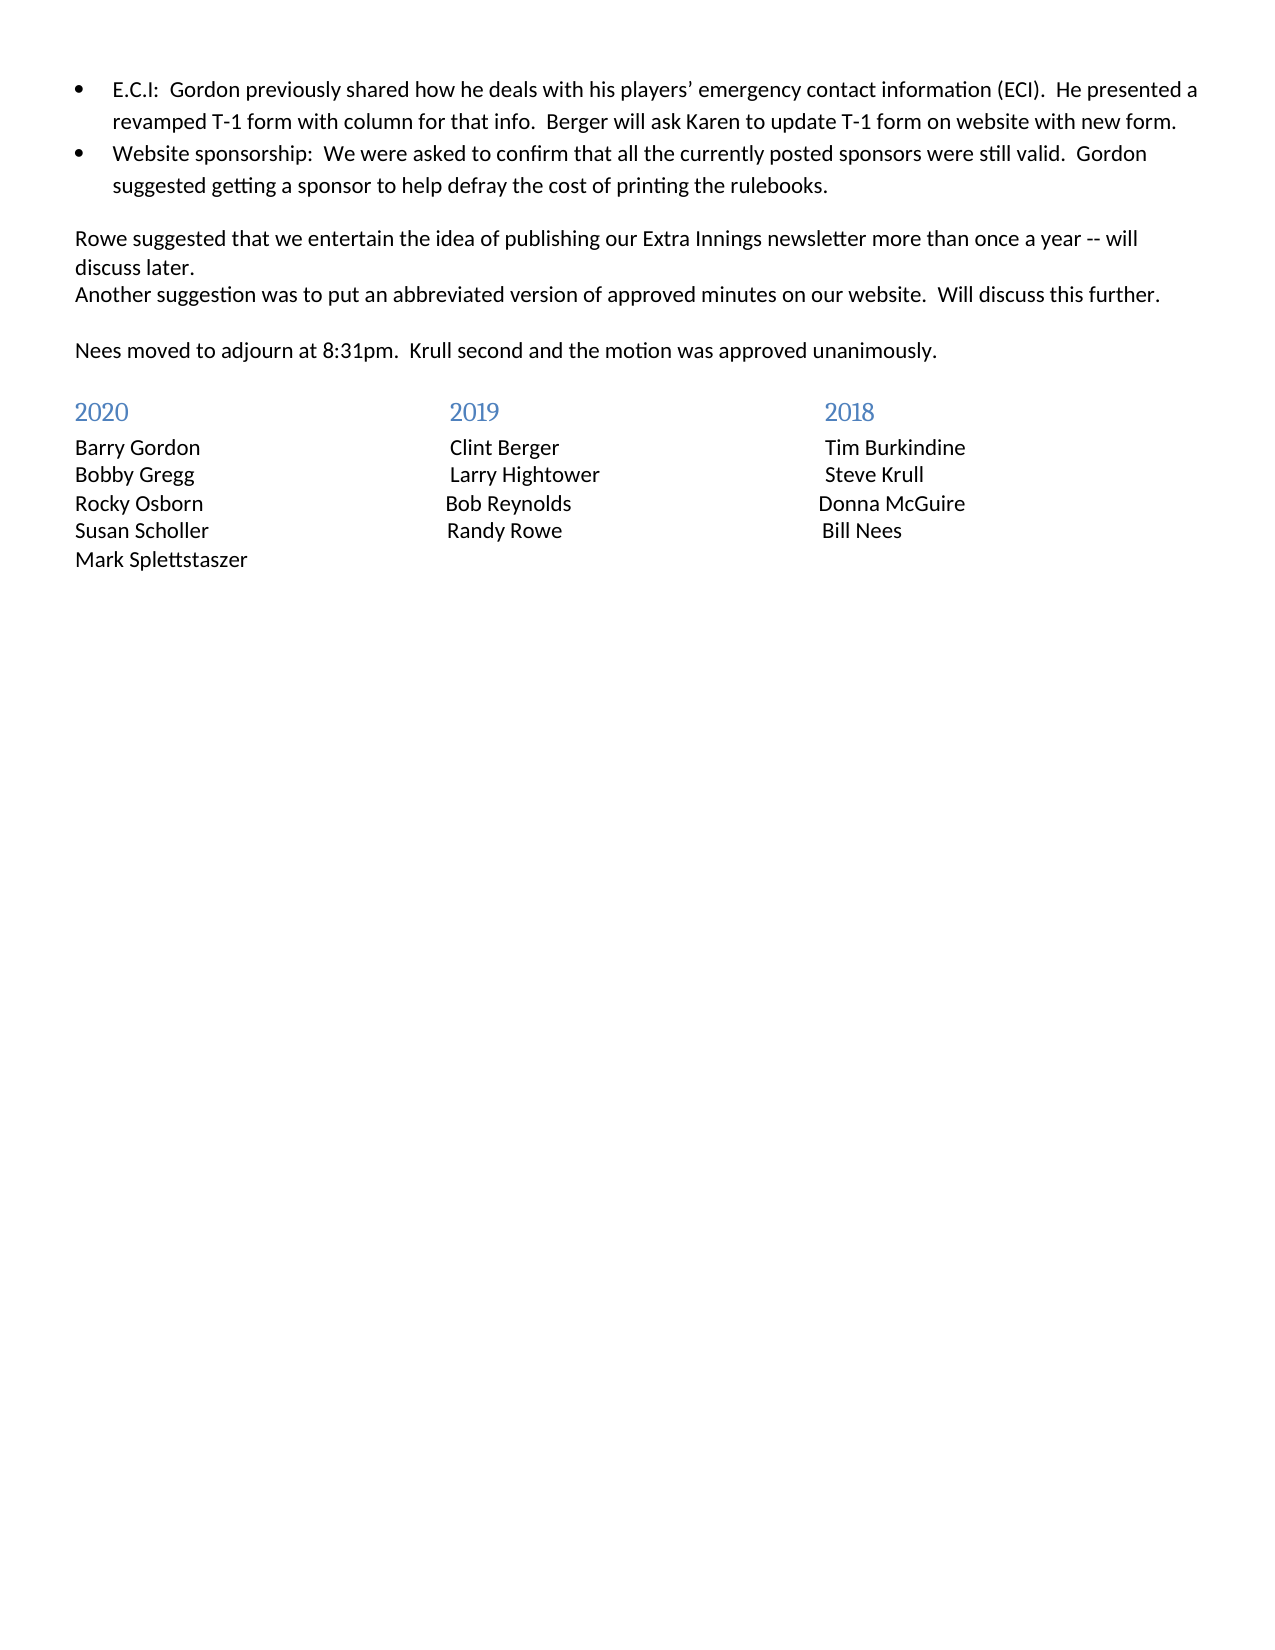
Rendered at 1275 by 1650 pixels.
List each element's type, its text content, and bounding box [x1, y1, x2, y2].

text Barry Gordon Clint Berger Tim Burkindine [75, 433, 1200, 461]
list E.C.I: Gordon previously shared how he deals with his players’ emergency contact information (ECI). He presented a revamped T-1 form with column for that info. Berger will ask Karen to update T-1 form on website with new form. [75, 75, 1200, 135]
text Another suggestion was to put an abbreviated version of approved minutes on our website. Will discuss this further. [75, 281, 1200, 309]
text Nees moved to adjourn at 8:31pm. Krull second and the motion was approved unanimously. [75, 337, 1200, 365]
text Susan Scholler Randy Rowe Bill Nees [75, 517, 1200, 545]
text Rowe suggested that we entertain the idea of publishing our Extra Innings newsletter more than once a year -- will discuss later. [75, 224, 1200, 281]
text 2020 2019 2018 [75, 397, 1200, 428]
list Website sponsorship: We were asked to confirm that all the currently posted sponsors were still valid. Gordon suggested getting a sponsor to help defray the cost of printing the rulebooks. [75, 139, 1200, 199]
text Mark Splettstaszer [75, 545, 1200, 573]
text Bobby Gregg Larry Hightower Steve Krull [75, 461, 1200, 489]
text Rocky Osborn Bob Reynolds Donna McGuire [75, 489, 1200, 517]
